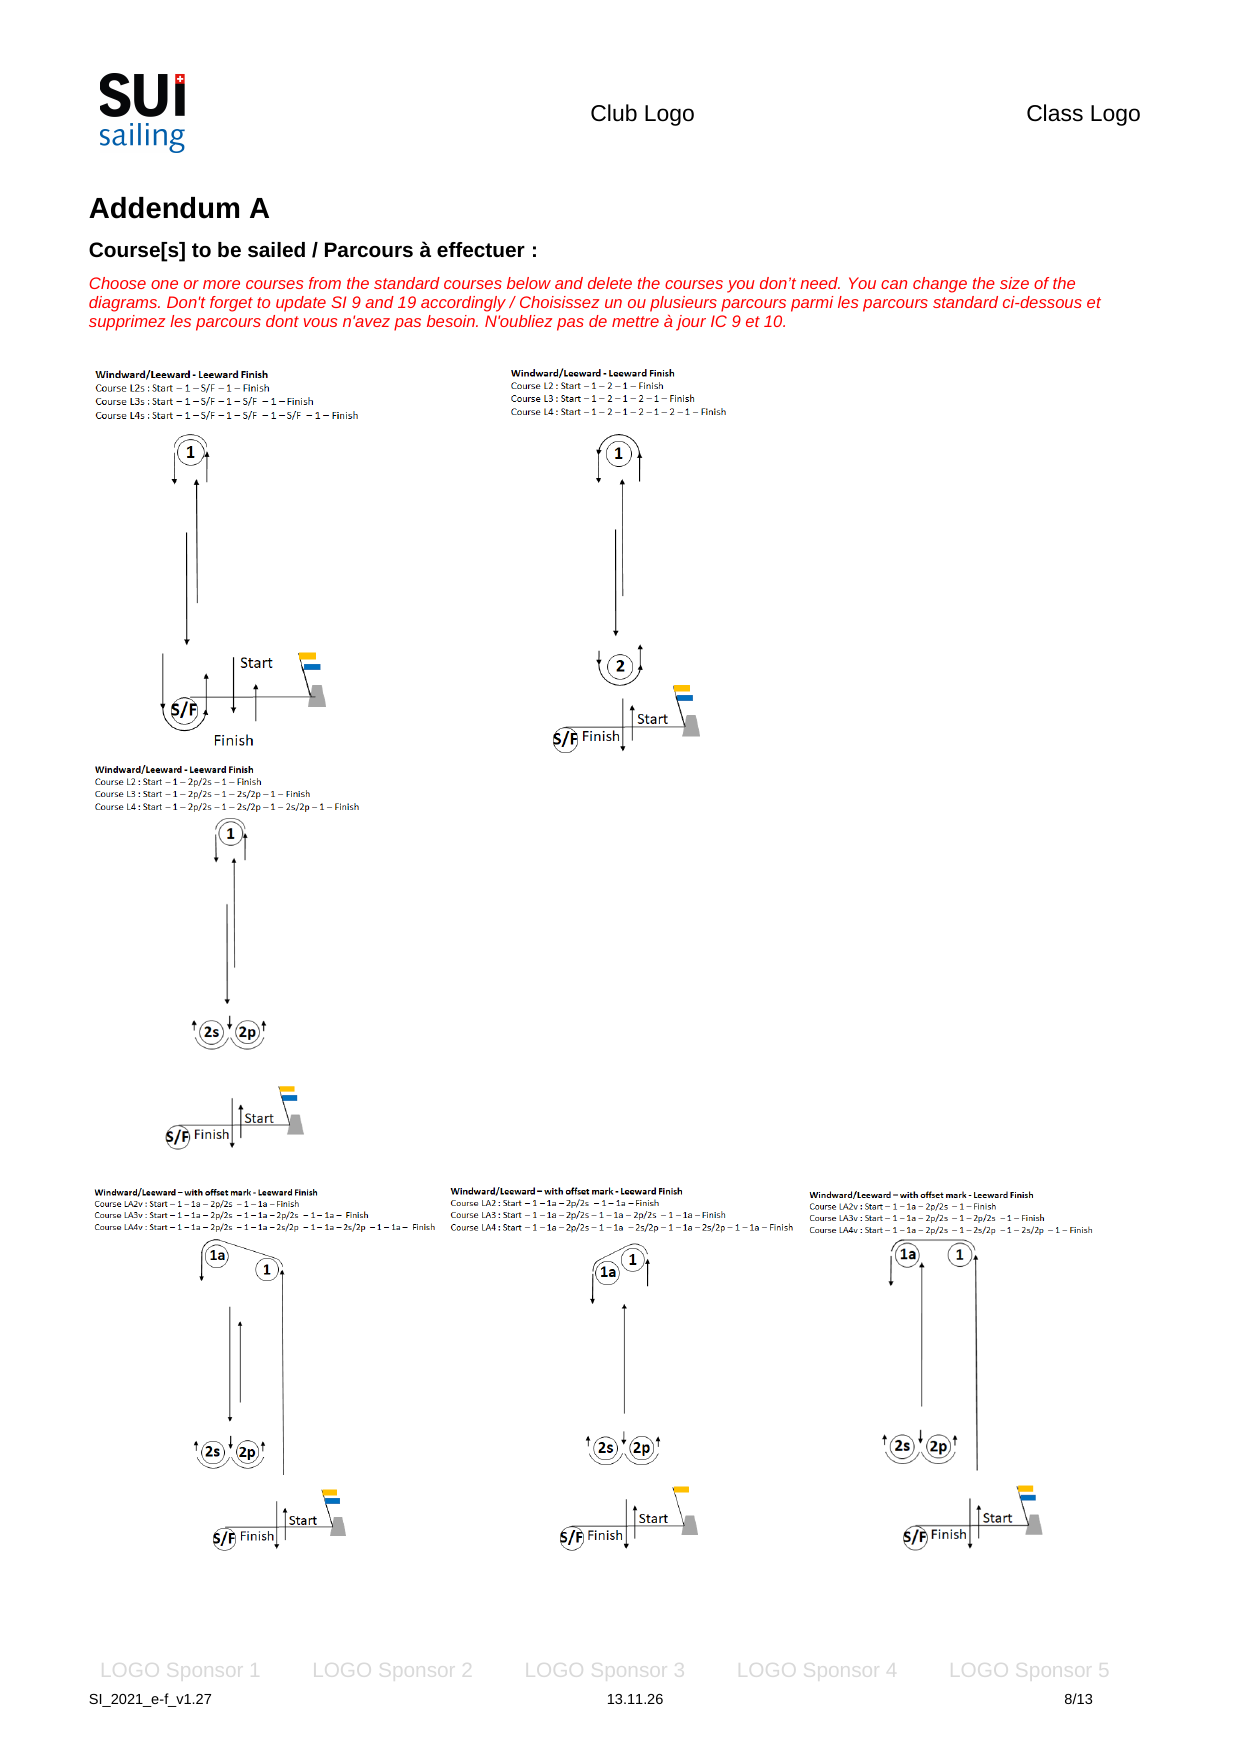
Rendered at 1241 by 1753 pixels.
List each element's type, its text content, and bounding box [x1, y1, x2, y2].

picture [100, 73, 185, 153]
picture [88, 1181, 1117, 1557]
picture [88, 364, 371, 1156]
text Choose one or more courses from the standard courses below and delete the courses you don’t need. You can change the size of the diagrams. Don't forget to update SI 9 and 19 accordingly / Choisissez un ou plusieurs parcours parmi les parcours standard ci-dessous et supprimez les parcours dont vous n'avez pas besoin. N'oubliez pas de mettre à jour IC 9 et 10. [89, 274, 1152, 331]
title Course[s] to be sailed / Parcours à effectuer : [89, 237, 1152, 261]
title Addendum A [89, 191, 1152, 225]
picture [504, 364, 737, 760]
